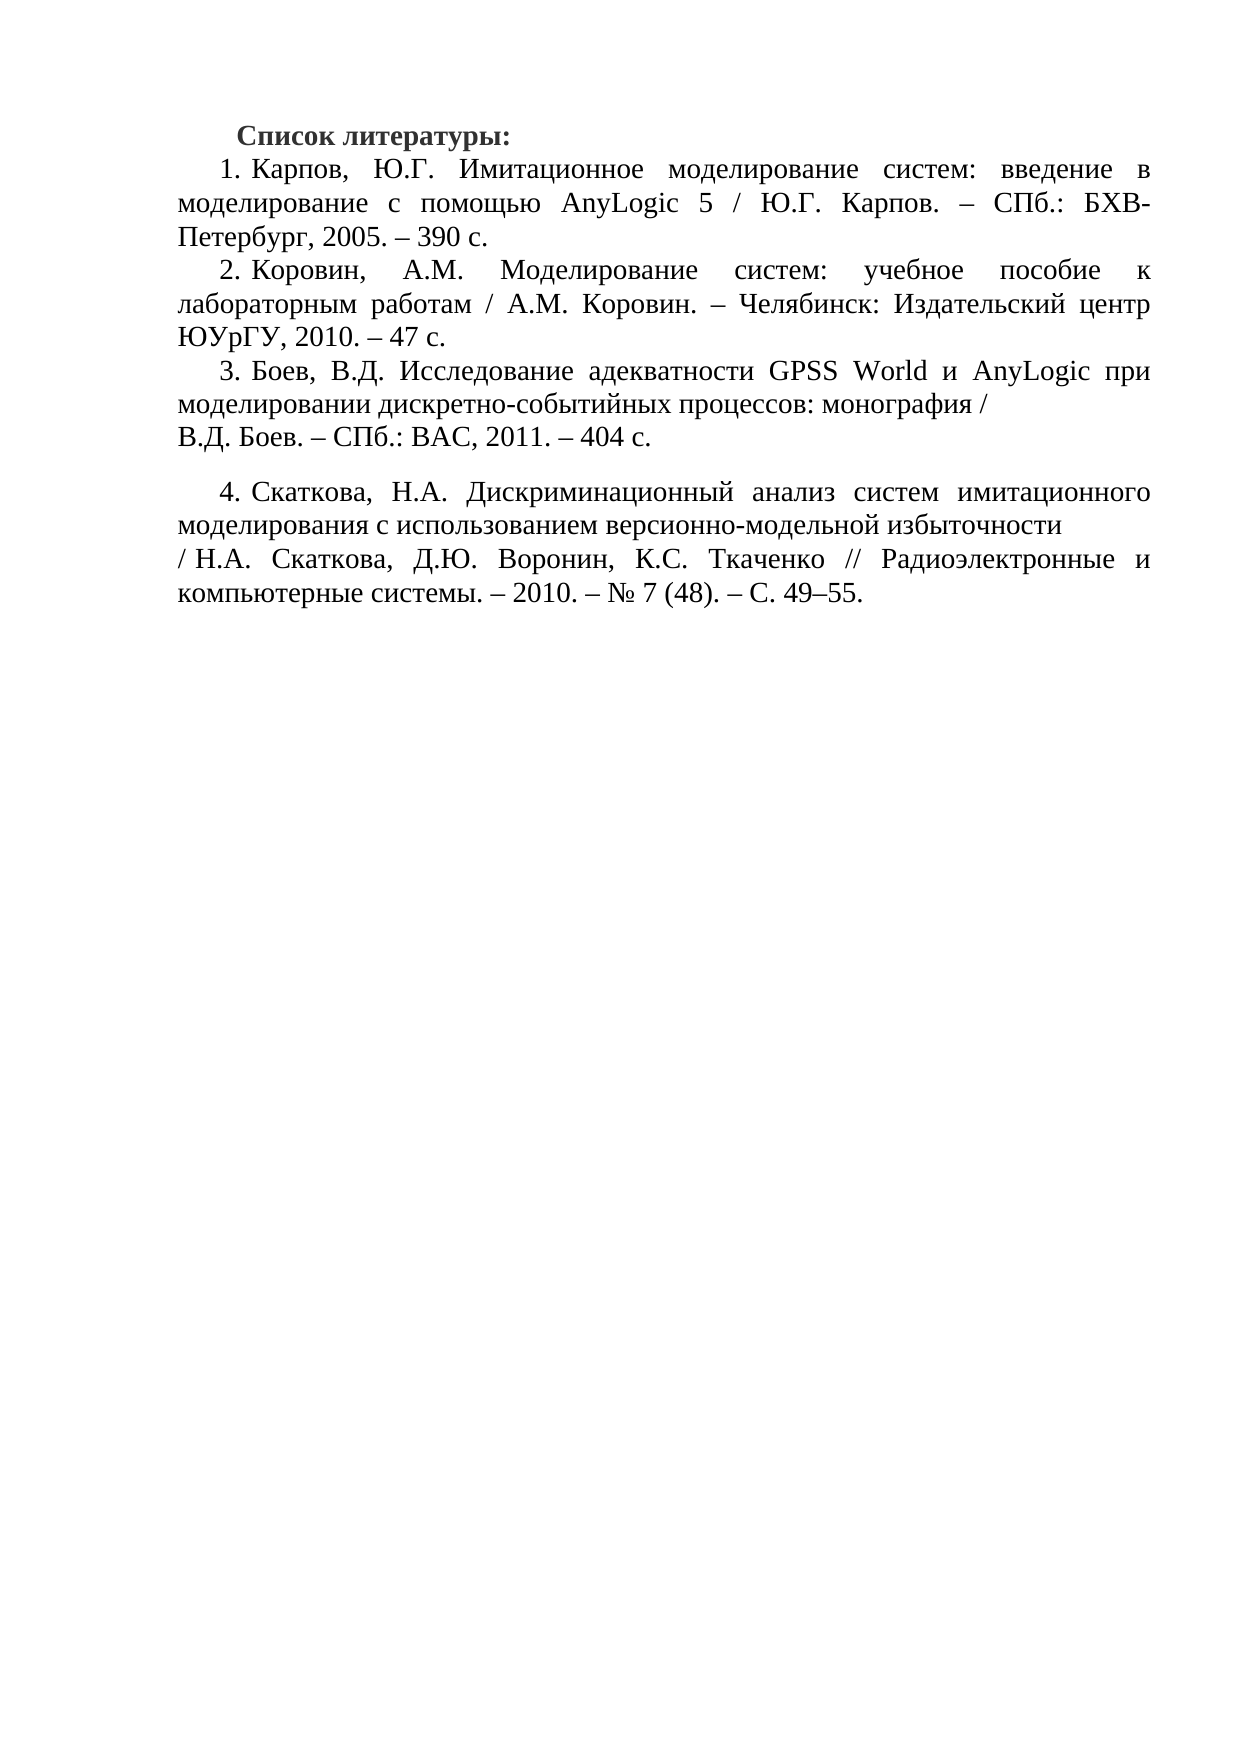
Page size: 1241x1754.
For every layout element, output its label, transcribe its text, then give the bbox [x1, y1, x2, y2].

text В.Д. Боев. – СПб.: ВАС, 2011. – 404 с. [177, 420, 1152, 453]
text Список литературы: [236, 118, 1152, 152]
list Коровин, А.М. Моделирование систем: учебное пособие к лабораторным работам / А.М. Коровин. – Челябинск: Издательский центр ЮУрГУ, 2010. – 47 с. [177, 252, 1152, 353]
list Карпов, Ю.Г. Имитационное моделирование систем: введение в моделирование с помощью AnyLogic 5 / Ю.Г. Карпов. – СПб.: БХВ-Петербург, 2005. – 390 с. [177, 152, 1152, 252]
list Н.А. Скаткова, Д.Ю. Воронин, К.С. Ткаченко // Радиоэлектронные и компьютерные системы. – 2010. – № 7 (48). – С. 49–55. [177, 541, 1152, 608]
list Скаткова, Н.А. Дискриминационный анализ систем имитационного моделирования с использованием версионно-модельной избыточности [177, 474, 1152, 541]
list Боев, В.Д. Исследование адекватности GPSS World и AnyLogic при моделировании дискретно-событийных процессов: монография / [177, 353, 1152, 420]
